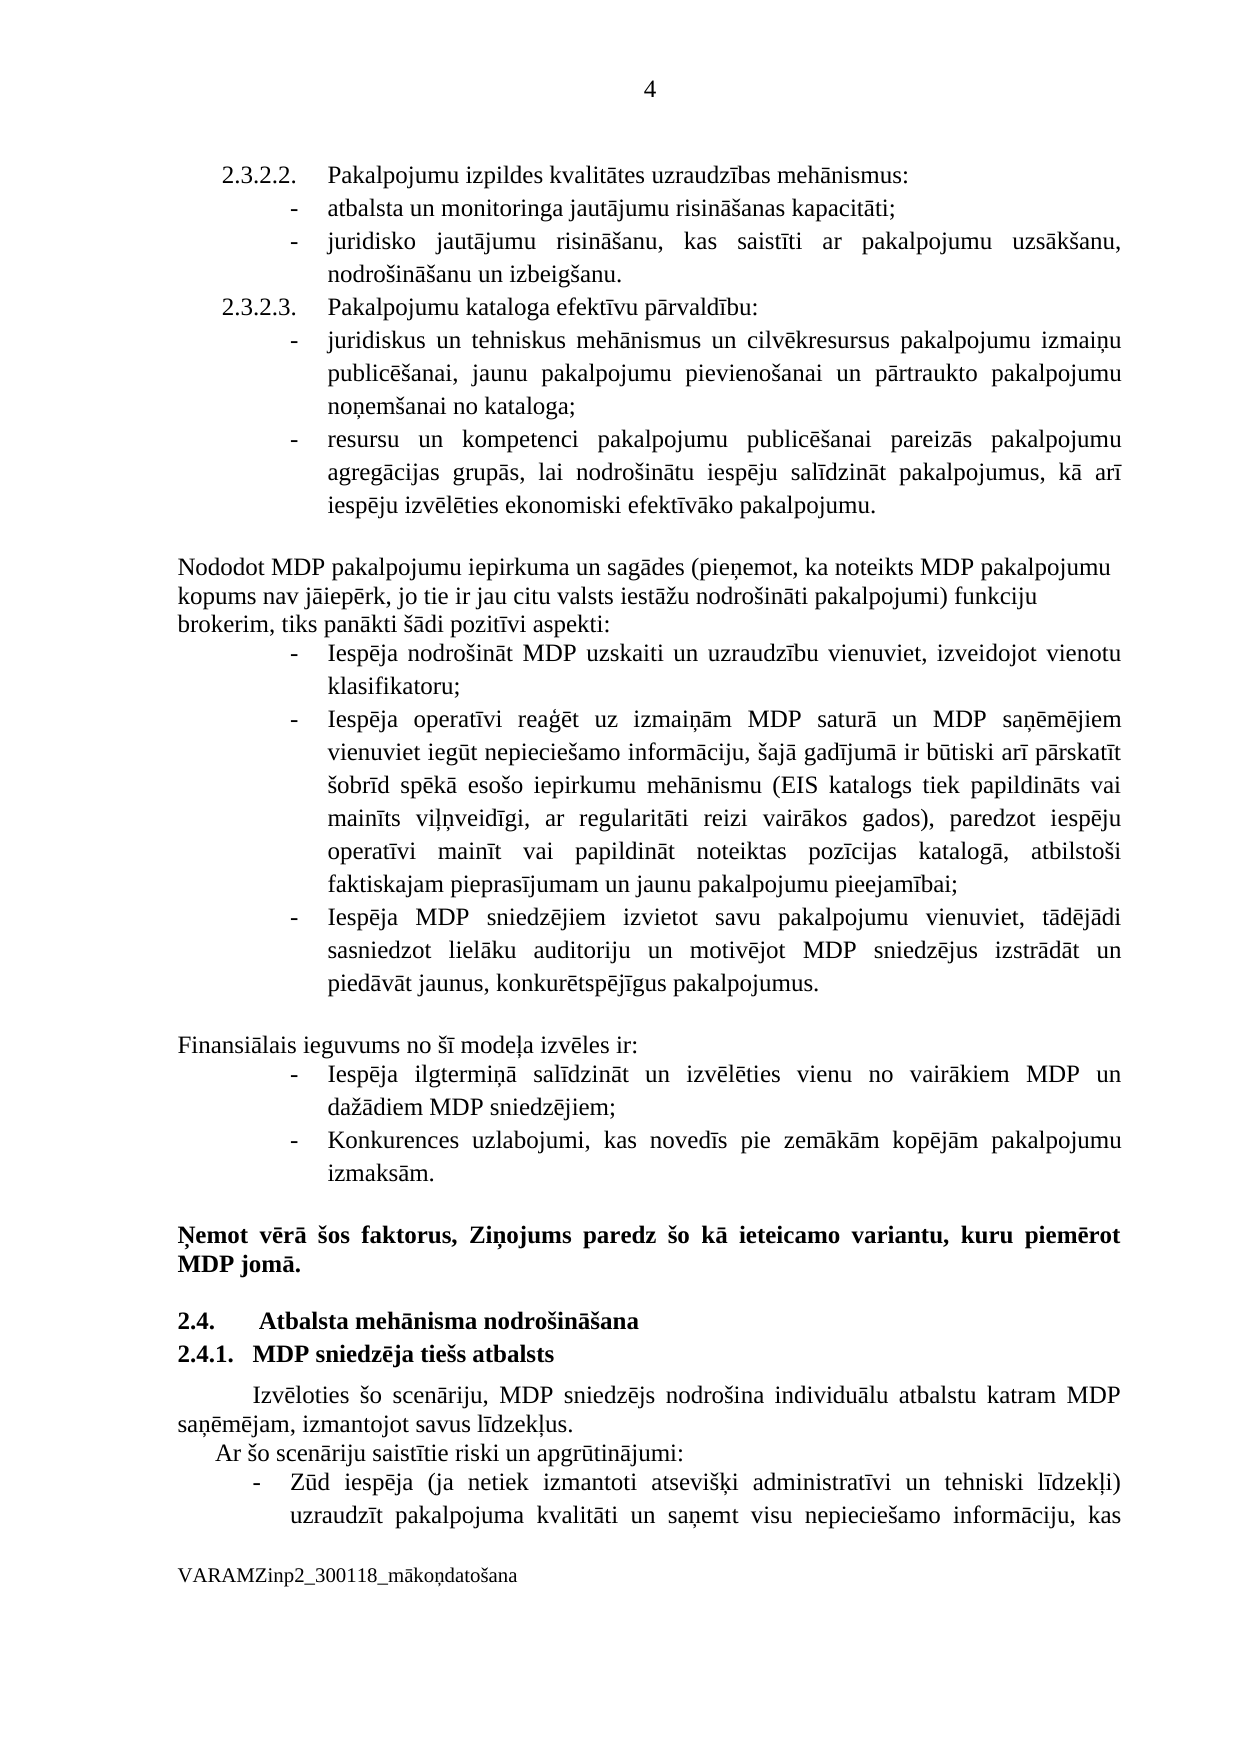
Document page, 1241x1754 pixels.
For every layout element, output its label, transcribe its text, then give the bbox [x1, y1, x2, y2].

subtitle Pakalpojumu kataloga efektīvu pārvaldību: [222, 292, 1122, 321]
list Iespēja nodrošināt MDP uzskaiti un uzraudzību vienuviet, izveidojot vienotu klasifikatoru; [290, 638, 1122, 700]
list Konkurences uzlabojumi, kas novedīs pie zemākām kopējām pakalpojumu izmaksām. [290, 1125, 1122, 1187]
text Ņemot vērā šos faktorus, Ziņojums paredz šo kā ieteicamo variantu, kuru piemērot MDP jomā. [177, 1220, 1122, 1277]
text Finansiālais ieguvums no šī modeļa izvēles ir: [177, 1030, 1122, 1059]
text Izvēloties šo scenāriju, MDP sniedzējs nodrošina individuālu atbalstu katram MDP saņēmējam, izmantojot savus līdzekļus. [177, 1381, 1122, 1438]
list Iespēja ilgtermiņā salīdzināt un izvēlēties vienu no vairākiem MDP un dažādiem MDP sniedzējiem; [290, 1059, 1122, 1121]
list juridisko jautājumu risināšanu, kas saistīti ar pakalpojumu uzsākšanu, nodrošināšanu un izbeigšanu. [290, 226, 1122, 288]
text Ar šo scenāriju saistītie riski un apgrūtinājumi: [215, 1438, 1122, 1467]
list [252, 1467, 1122, 1528]
text Nododot MDP pakalpojumu iepirkuma un sagādes (pieņemot, ka noteikts MDP pakalpojumu kopums nav jāiepērk, jo tie ir jau citu valsts iestāžu nodrošināti pakalpojumi) funkciju brokerim, tiks panākti šādi pozitīvi aspekti: [177, 552, 1122, 638]
subtitle Atbalsta mehānisma nodrošināšana [177, 1306, 1122, 1335]
subtitle Pakalpojumu izpildes kvalitātes uzraudzības mehānismus: [222, 160, 1122, 189]
list atbalsta un monitoringa jautājumu risināšanas kapacitāti; [290, 193, 1122, 222]
list juridiskus un tehniskus mehānismus un cilvēkresursus pakalpojumu izmaiņu publicēšanai, jaunu pakalpojumu pievienošanai un pārtraukto pakalpojumu noņemšanai no kataloga; [290, 325, 1122, 420]
list Iespēja operatīvi reaģēt uz izmaiņām MDP saturā un MDP saņēmējiem vienuviet iegūt nepieciešamo informāciju, šajā gadījumā ir būtiski arī pārskatīt šobrīd spēkā esošo iepirkumu mehānismu (EIS katalogs tiek papildināts vai mainīts viļņveidīgi, ar regularitāti reizi vairākos gados), paredzot iespēju operatīvi mainīt vai papildināt noteiktas pozīcijas katalogā, atbilstoši faktiskajam pieprasījumam un jaunu pakalpojumu pieejamībai; [290, 704, 1122, 898]
subtitle MDP sniedzēja tiešs atbalsts [177, 1339, 1122, 1368]
list resursu un kompetenci pakalpojumu publicēšanai pareizās pakalpojumu agregācijas grupās, lai nodrošinātu iespēju salīdzināt pakalpojumus, kā arī iespēju izvēlēties ekonomiski efektīvāko pakalpojumu. [290, 424, 1122, 519]
list Iespēja MDP sniedzējiem izvietot savu pakalpojumu vienuviet, tādējādi sasniedzot lielāku auditoriju un motivējot MDP sniedzējus izstrādāt un piedāvāt jaunus, konkurētspējīgus pakalpojumus. [290, 902, 1122, 997]
